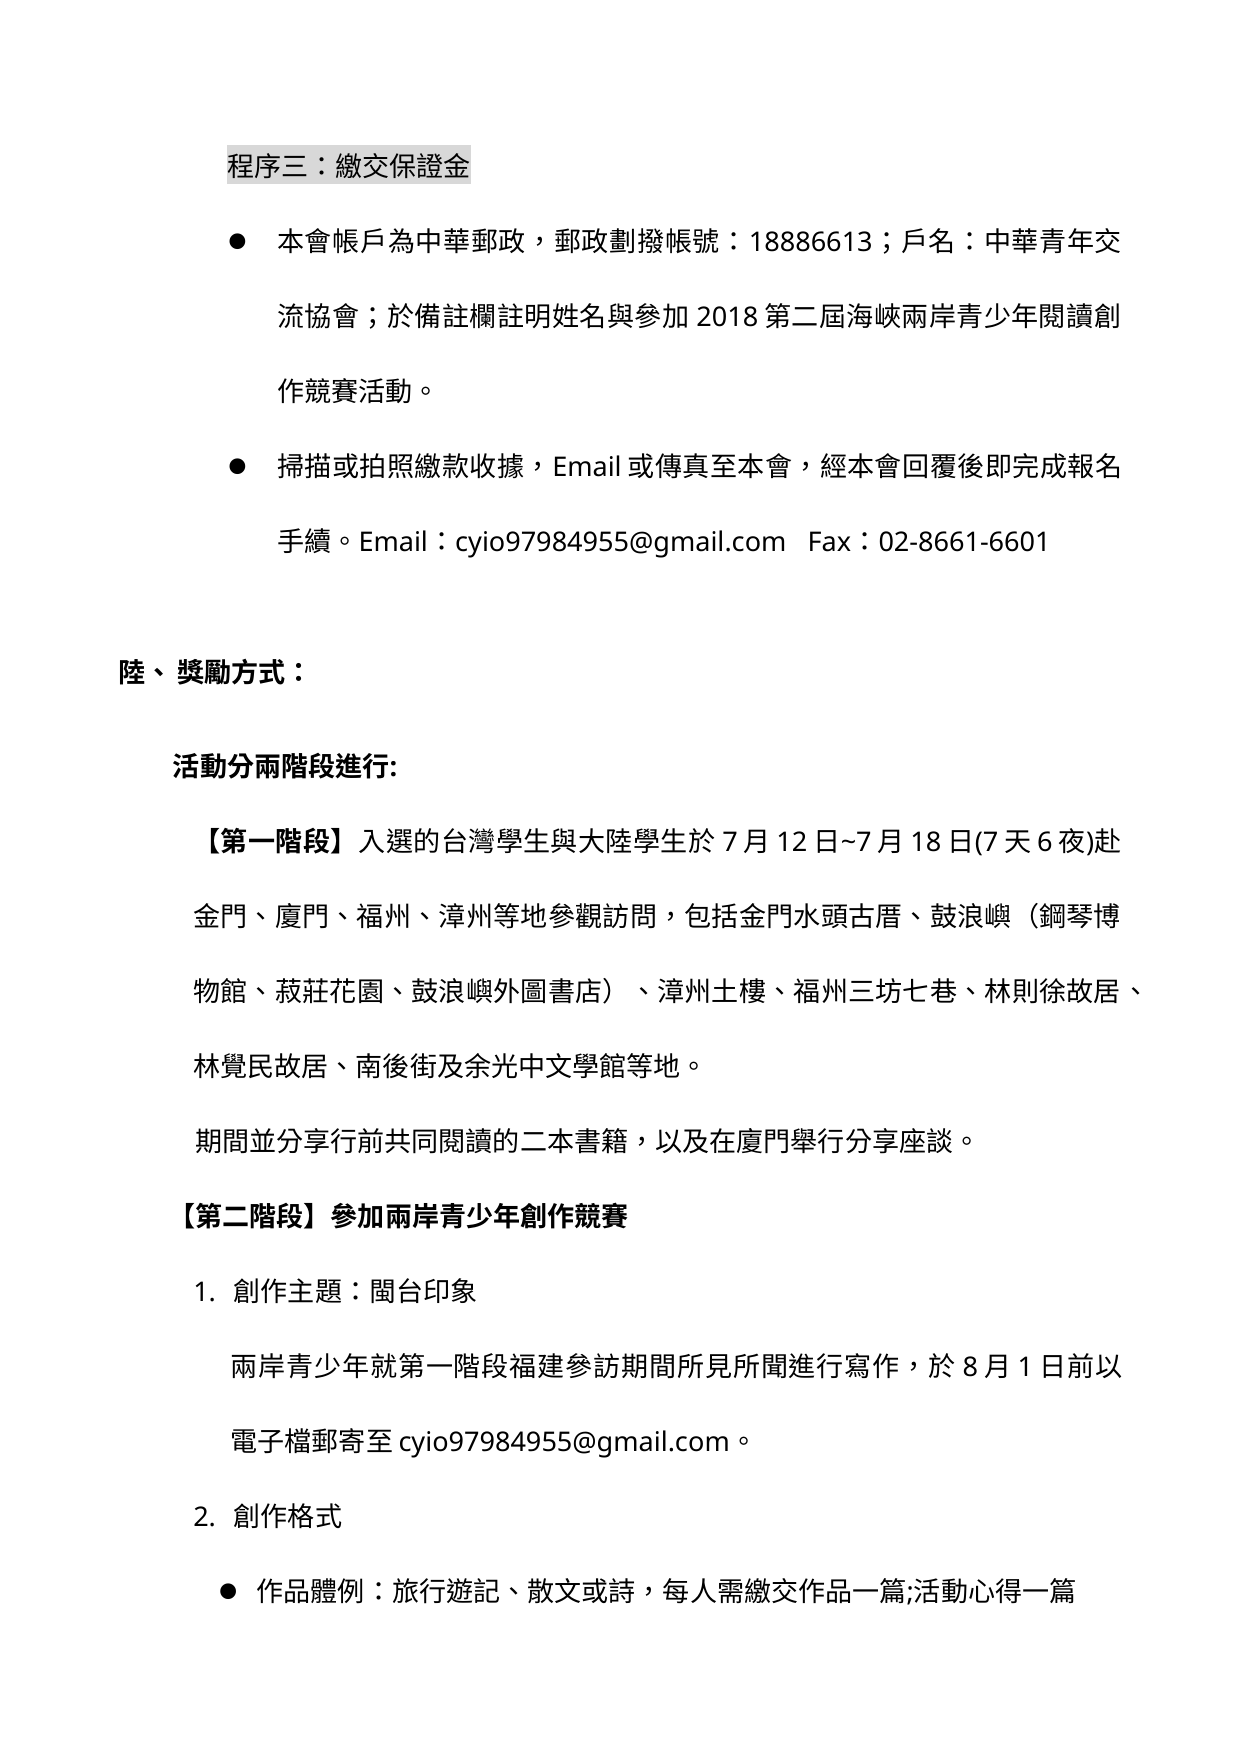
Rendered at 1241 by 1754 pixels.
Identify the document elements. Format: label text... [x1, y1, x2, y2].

list 創作主題：閩台印象 [193, 1252, 1122, 1327]
text 【第一階段】入選的台灣學生與大陸學生於7月12日~7月18日(7天6夜)赴金門、廈門、福州、漳州等地參觀訪問，包括金門水頭古厝、鼓浪嶼（鋼琴博物館、菽莊花園、鼓浪嶼外圖書店）、漳州土樓、福州三坊七巷、林則徐故居、林覺民故居、南後街及余光中文學館等地。 [193, 802, 1122, 1102]
list 兩岸青少年就第一階段福建參訪期間所見所聞進行寫作，於8月1日前以電子檔郵寄至cyio97984955@gmail.com。 [230, 1327, 1122, 1477]
list 作品體例：旅行遊記、散文或詩，每人需繳交作品一篇;活動心得一篇 [218, 1552, 1122, 1627]
list 掃描或拍照繳款收據，Email或傳真至本會，經本會回覆後即完成報名手續。Email：cyio97984955@gmail.com Fax：02-8661-6601 [227, 427, 1122, 577]
text 【第二階段】參加兩岸青少年創作競賽 [118, 1177, 1122, 1252]
list 本會帳戶為中華郵政，郵政劃撥帳號：18886613；戶名：中華青年交流協會；於備註欄註明姓名與參加2018第二屆海峽兩岸青少年閱讀創作競賽活動。 [227, 202, 1122, 427]
text 活動分兩階段進行: [173, 727, 1122, 802]
list 獎勵方式： [118, 633, 1122, 708]
text 期間並分享行前共同閱讀的二本書籍，以及在廈門舉行分享座談。 [118, 1102, 1122, 1177]
list 程序三：繳交保證金 [227, 127, 1122, 202]
list 創作格式 [193, 1477, 1122, 1552]
